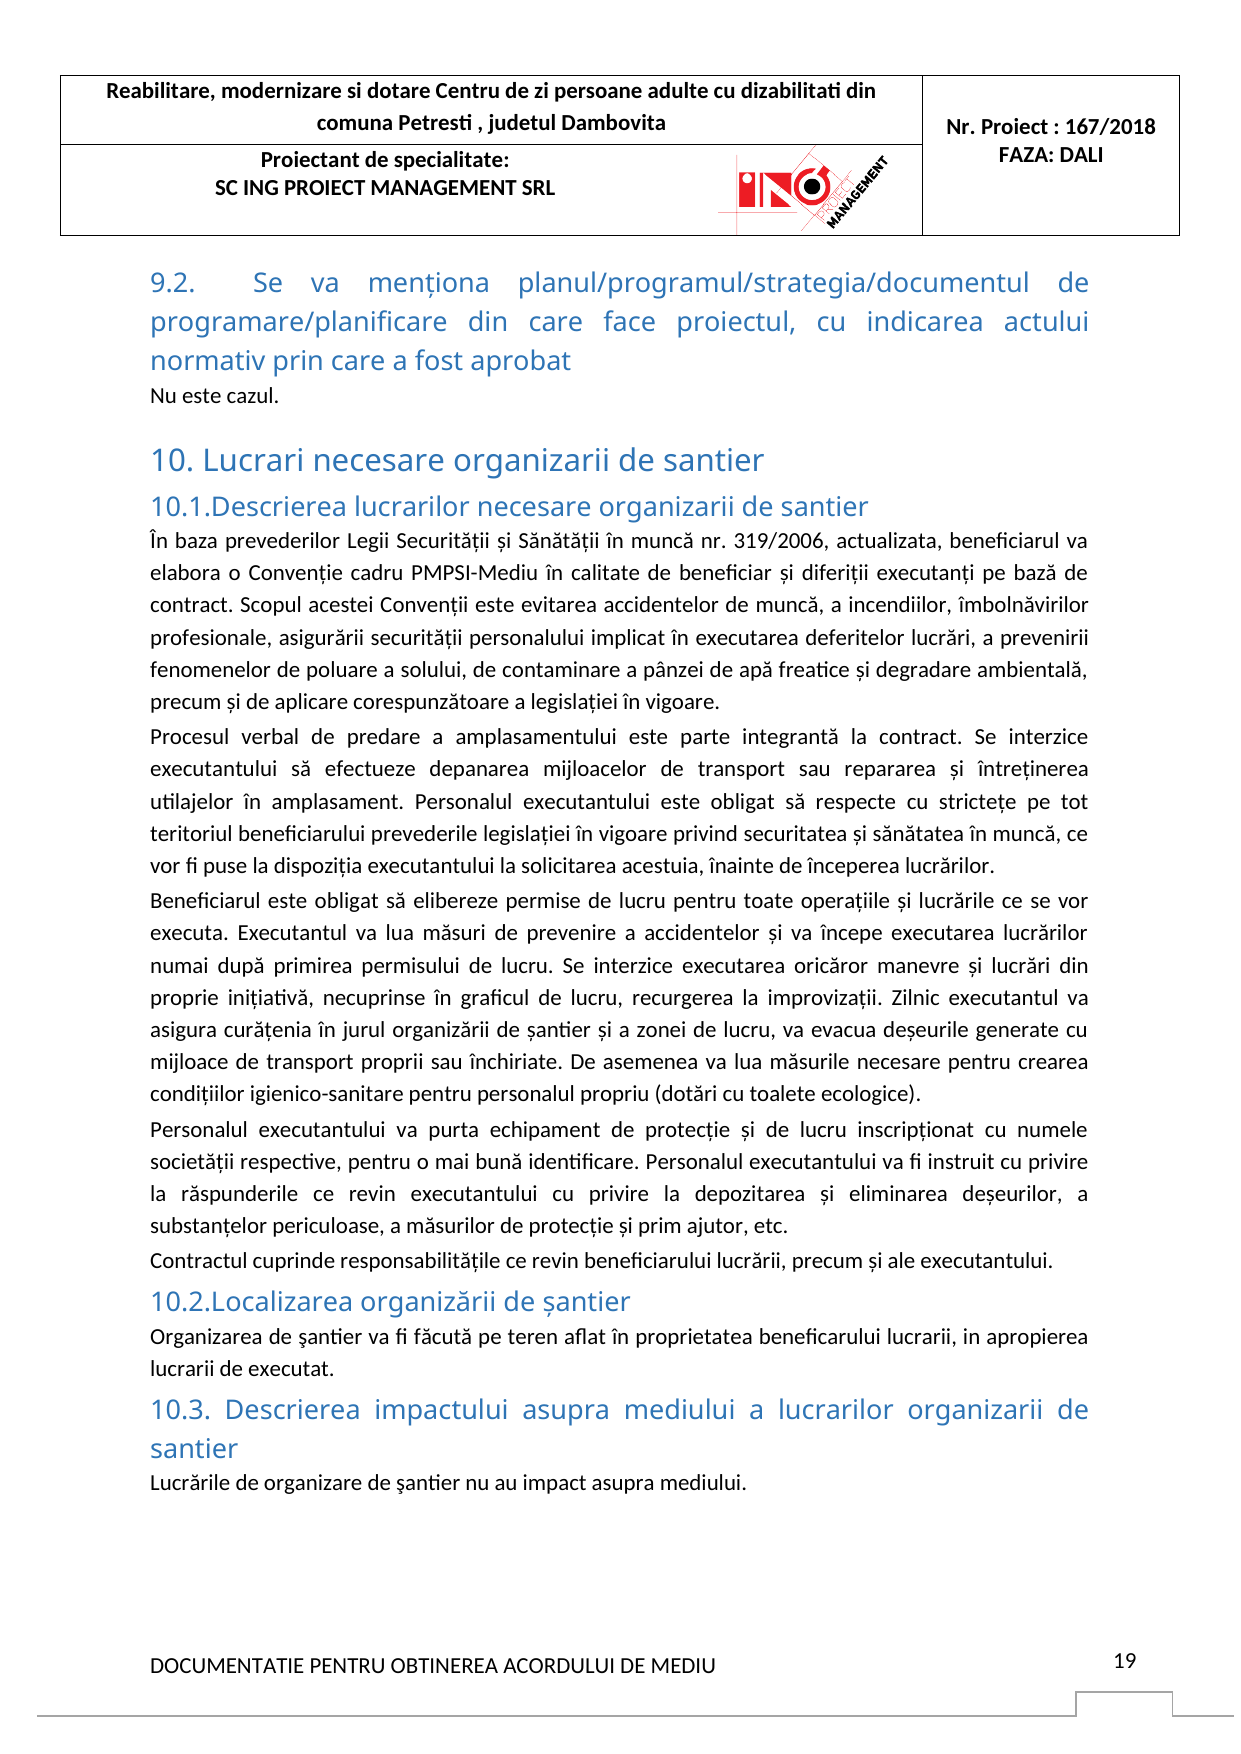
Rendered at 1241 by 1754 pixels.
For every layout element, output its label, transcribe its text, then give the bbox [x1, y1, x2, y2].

subtitle 10.3. Descrierea impactului asupra mediului a lucrarilor organizarii de santier [150, 1390, 1090, 1466]
subtitle 10. Lucrari necesare organizarii de santier [150, 438, 1090, 481]
text Beneficiarul este obligat să elibereze permise de lucru pentru toate operațiile și lucrările ce se vor executa. Executantul va lua măsuri de prevenire a accidentelor și va începe executarea lucrărilor numai după primirea permisului de lucru. Se interzice executarea oricăror manevre și lucrări din proprie inițiativă, necuprinse în graficul de lucru, recurgerea la improvizații. Zilnic executantul va asigura curățenia în jurul organizării de șantier și a zonei de lucru, va evacua deșeurile generate cu mijloace de transport proprii sau închiriate. De asemenea va lua măsurile necesare pentru crearea condițiilor igienico-sanitare pentru personalul propriu (dotări cu toalete ecologice). [150, 886, 1090, 1107]
subtitle 9.2. Se va menționa planul/programul/strategia/documentul de programare/planificare din care face proiectul, cu indicarea actului normativ prin care a fost aprobat [150, 263, 1090, 378]
text Procesul verbal de predare a amplasamentului este parte integrantă la contract. Se interzice executantului să efectueze depanarea mijloacelor de transport sau repararea și întreținerea utilajelor în amplasament. Personalul executantului este obligat să respecte cu strictețe pe tot teritoriul beneficiarului prevederile legislației în vigoare privind securitatea și sănătatea în muncă, ce vor fi puse la dispoziția executantului la solicitarea acestuia, înainte de începerea lucrărilor. [150, 722, 1090, 879]
text Organizarea de şantier va fi făcută pe teren aflat în proprietatea beneficarului lucrarii, in apropierea lucrarii de executat. [150, 1322, 1090, 1382]
subtitle 10.2.Localizarea organizării de şantier [150, 1283, 1090, 1320]
subtitle 10.1.Descrierea lucrarilor necesare organizarii de santier [150, 487, 1090, 524]
text Personalul executantului va purta echipament de protecție și de lucru inscripționat cu numele societății respective, pentru o mai bună identificare. Personalul executantului va fi instruit cu privire la răspunderile ce revin executantului cu privire la depozitarea și eliminarea deșeurilor, a substanțelor periculoase, a măsurilor de protecție și prim ajutor, etc. [150, 1115, 1090, 1239]
picture [717, 145, 912, 235]
text Nu este cazul. [150, 381, 1090, 409]
text Lucrările de organizare de şantier nu au impact asupra mediului. [150, 1468, 1090, 1497]
text Contractul cuprinde responsabilitățile ce revin beneficiarului lucrării, precum și ale executantului. [150, 1246, 1090, 1274]
text În baza prevederilor Legii Securității și Sănătății în muncă nr. 319/2006, actualizata, beneficiarul va elabora o Convenție cadru PMPSI-Mediu în calitate de beneficiar și diferiții executanți pe bază de contract. Scopul acestei Convenții este evitarea accidentelor de muncă, a incendiilor, îmbolnăvirilor profesionale, asigurării securității personalului implicat în executarea deferitelor lucrări, a prevenirii fenomenelor de poluare a solului, de contaminare a pânzei de apă freatice și degradare ambientală, precum și de aplicare corespunzătoare a legislației în vigoare. [150, 526, 1090, 715]
